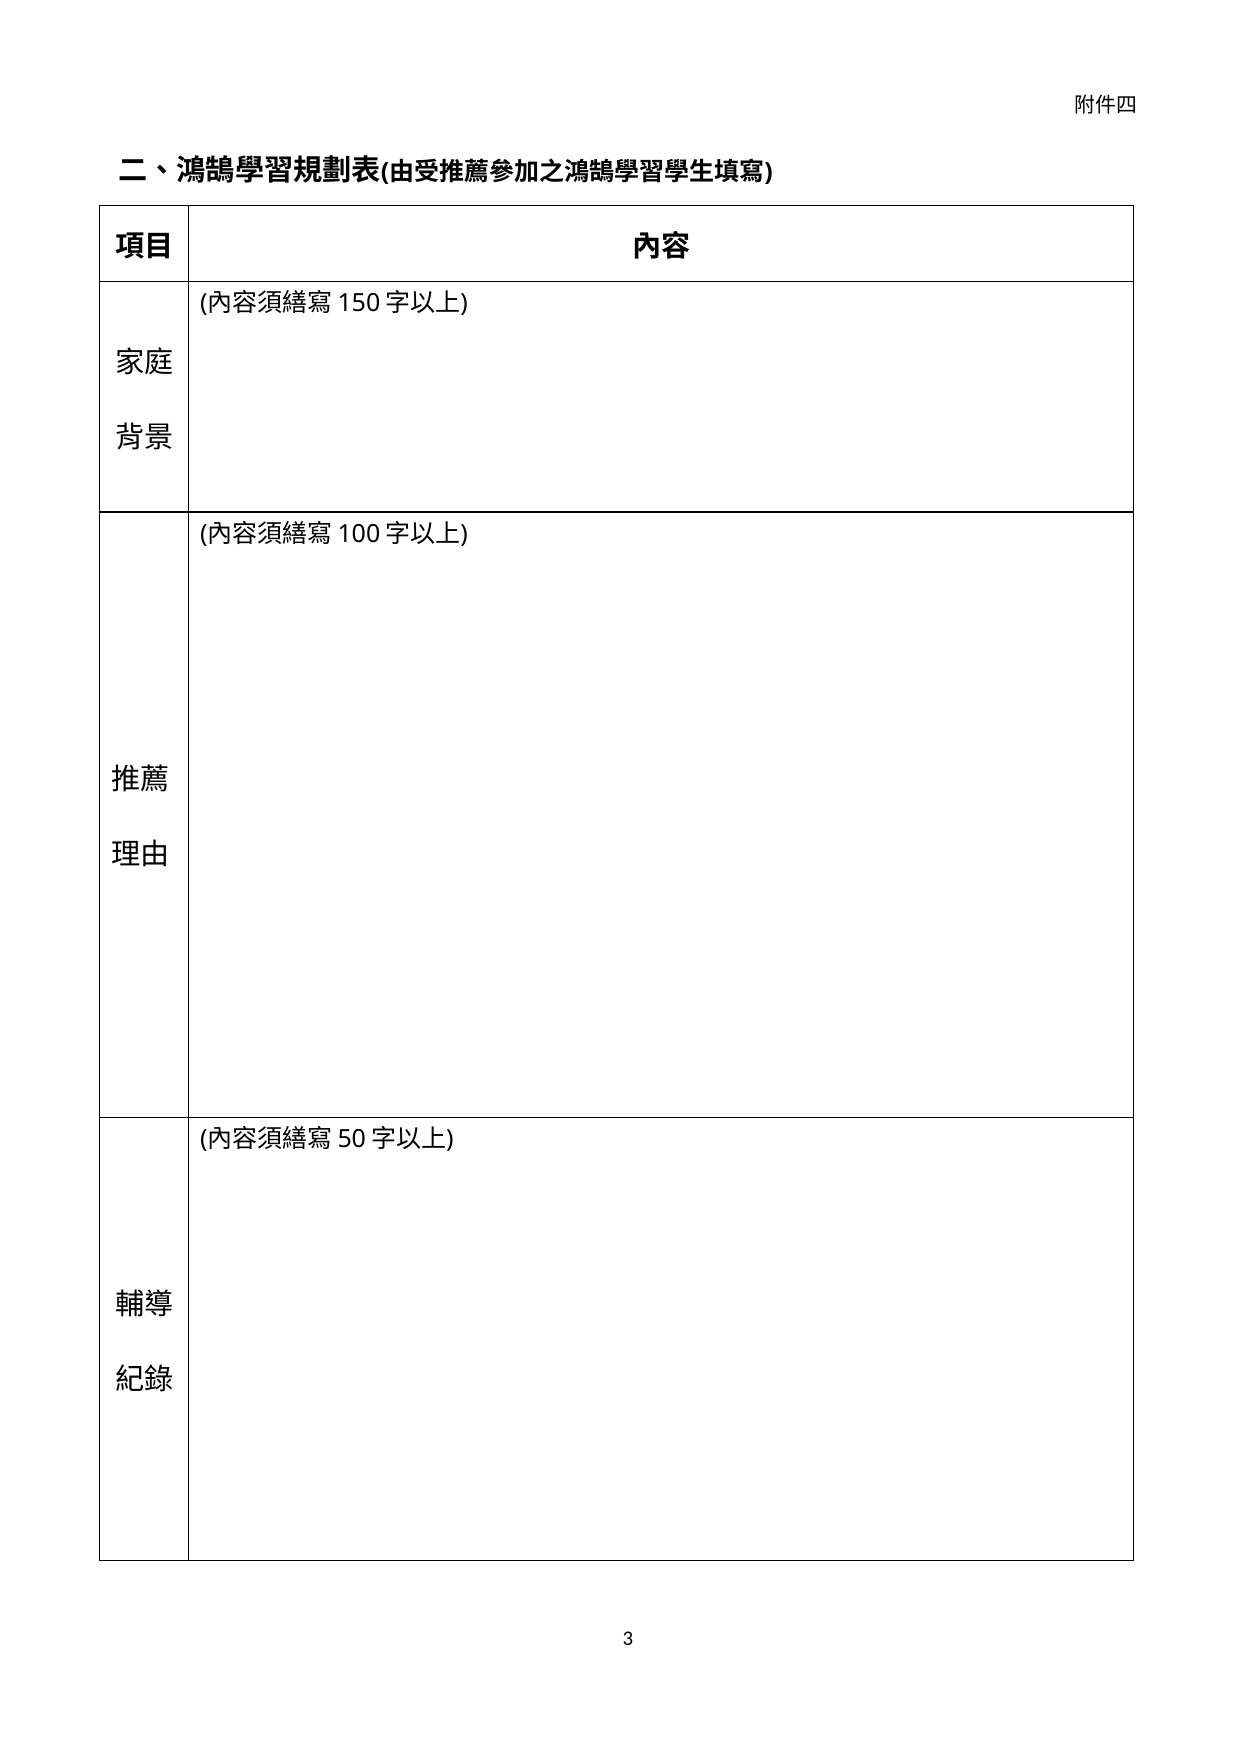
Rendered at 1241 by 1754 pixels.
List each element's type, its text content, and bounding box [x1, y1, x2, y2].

table_header 項目 [100, 206, 188, 281]
table_cell (內容須繕寫50字以上) [189, 1118, 1133, 1560]
text 二、鴻鵠學習規劃表(由受推薦參加之鴻鵠學習學生填寫) [118, 130, 1137, 205]
table_header 內容 [189, 206, 1133, 281]
table_cell 輔導紀錄 [100, 1118, 188, 1560]
table_cell 家庭背景 [100, 282, 188, 511]
table_cell 推薦理由 [100, 513, 188, 1117]
table_cell (內容須繕寫150字以上) [189, 282, 1133, 511]
table_cell (內容須繕寫100字以上) [189, 513, 1133, 1117]
